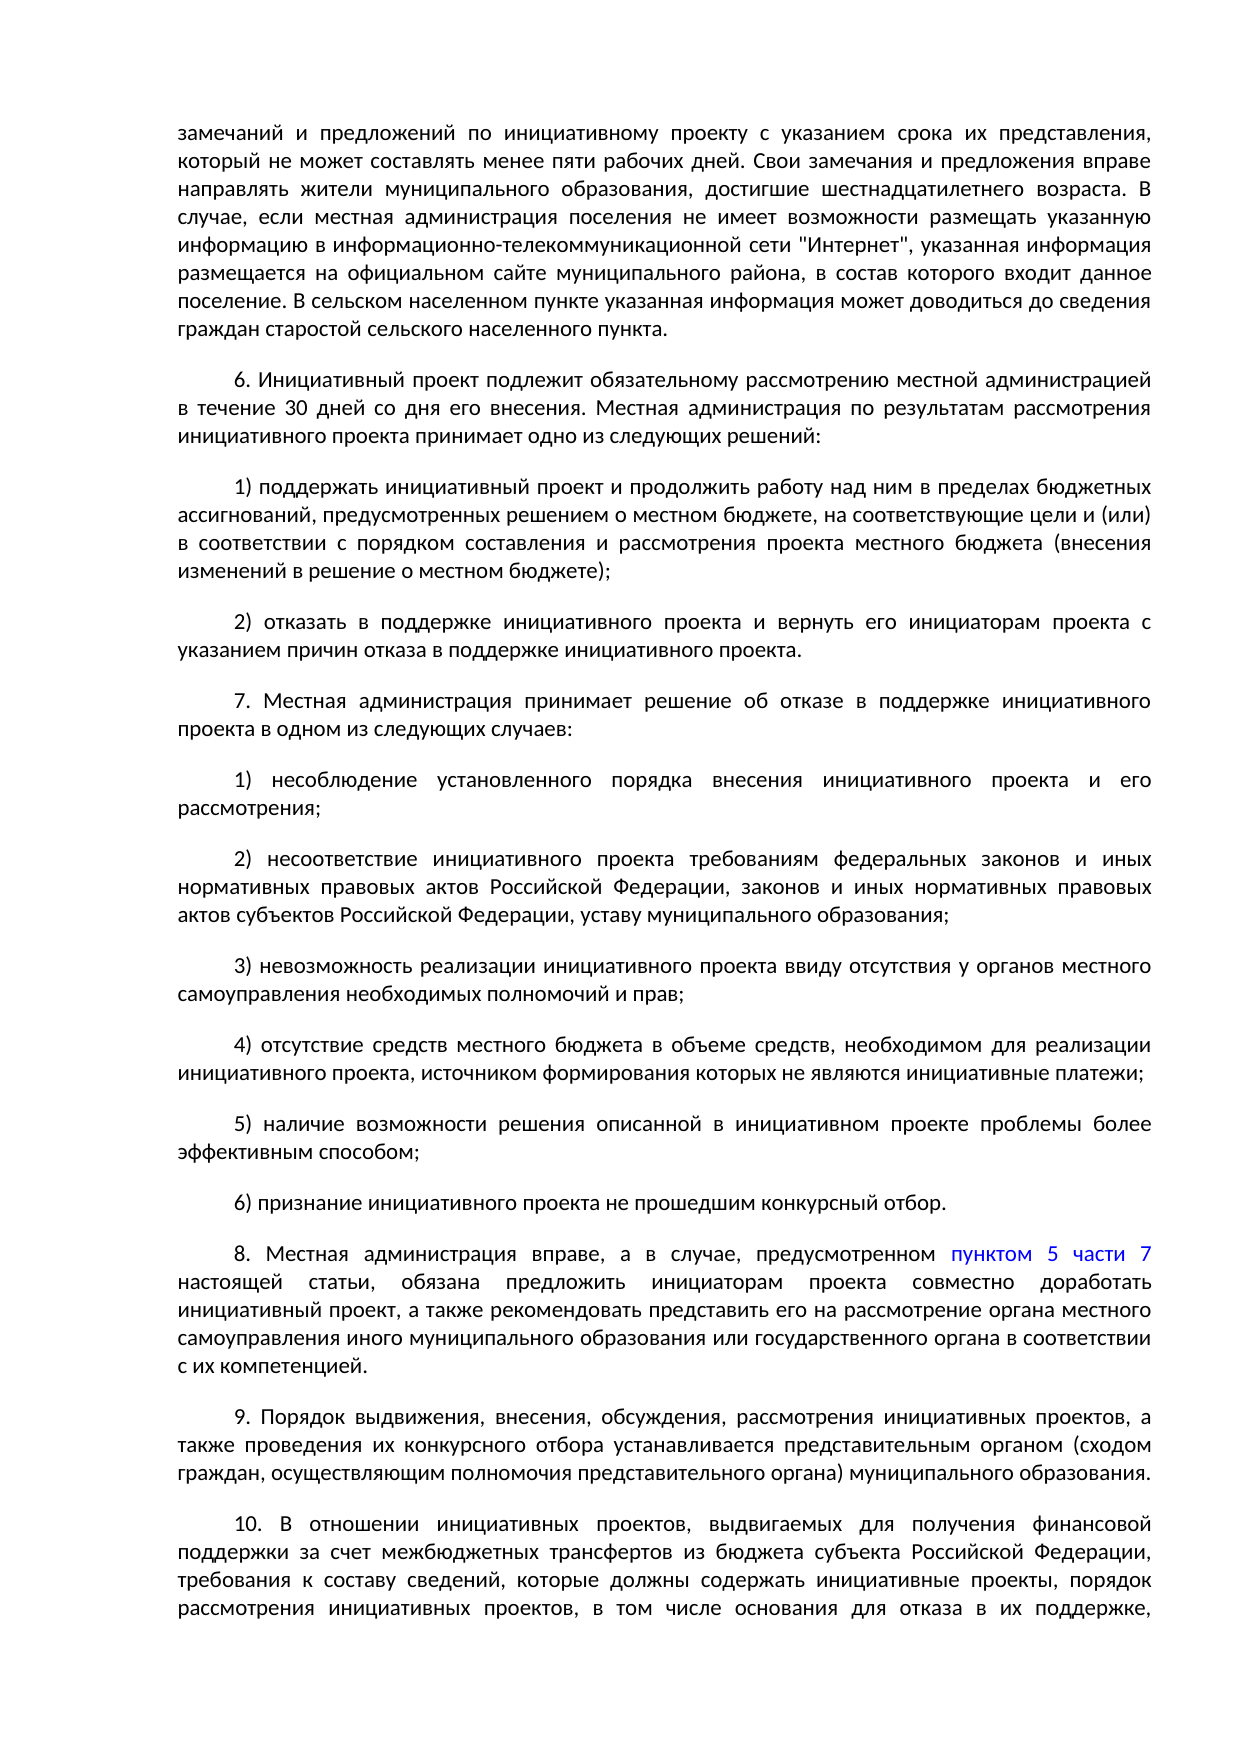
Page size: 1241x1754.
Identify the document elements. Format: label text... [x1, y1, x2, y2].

text 9. Порядок выдвижения, внесения, обсуждения, рассмотрения инициативных проектов, а также проведения их конкурсного отбора устанавливается представительным органом (сходом граждан, осуществляющим полномочия представительного органа) муниципального образования. [177, 1402, 1152, 1486]
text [177, 1509, 1152, 1621]
text 5) наличие возможности решения описанной в инициативном проекте проблемы более эффективным способом; [177, 1109, 1152, 1165]
text 8. Местная администрация вправе, а в случае, предусмотренном пунктом 5 части 7 настоящей статьи, обязана предложить инициаторам проекта совместно доработать инициативный проект, а также рекомендовать представить его на рассмотрение органа местного самоуправления иного муниципального образования или государственного органа в соответствии с их компетенцией. [177, 1239, 1152, 1379]
text 1) несоблюдение установленного порядка внесения инициативного проекта и его рассмотрения; [177, 765, 1152, 821]
text 4) отсутствие средств местного бюджета в объеме средств, необходимом для реализации инициативного проекта, источником формирования которых не являются инициативные платежи; [177, 1030, 1152, 1086]
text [177, 118, 1152, 342]
text 1) поддержать инициативный проект и продолжить работу над ним в пределах бюджетных ассигнований, предусмотренных решением о местном бюджете, на соответствующие цели и (или) в соответствии с порядком составления и рассмотрения проекта местного бюджета (внесения изменений в решение о местном бюджете); [177, 472, 1152, 584]
text 6. Инициативный проект подлежит обязательному рассмотрению местной администрацией в течение 30 дней со дня его внесения. Местная администрация по результатам рассмотрения инициативного проекта принимает одно из следующих решений: [177, 365, 1152, 449]
text 3) невозможность реализации инициативного проекта ввиду отсутствия у органов местного самоуправления необходимых полномочий и прав; [177, 951, 1152, 1007]
text 7. Местная администрация принимает решение об отказе в поддержке инициативного проекта в одном из следующих случаев: [177, 686, 1152, 742]
text 2) отказать в поддержке инициативного проекта и вернуть его инициаторам проекта с указанием причин отказа в поддержке инициативного проекта. [177, 607, 1152, 663]
text 6) признание инициативного проекта не прошедшим конкурсный отбор. [177, 1188, 1152, 1216]
text 2) несоответствие инициативного проекта требованиям федеральных законов и иных нормативных правовых актов Российской Федерации, законов и иных нормативных правовых актов субъектов Российской Федерации, уставу муниципального образования; [177, 844, 1152, 928]
